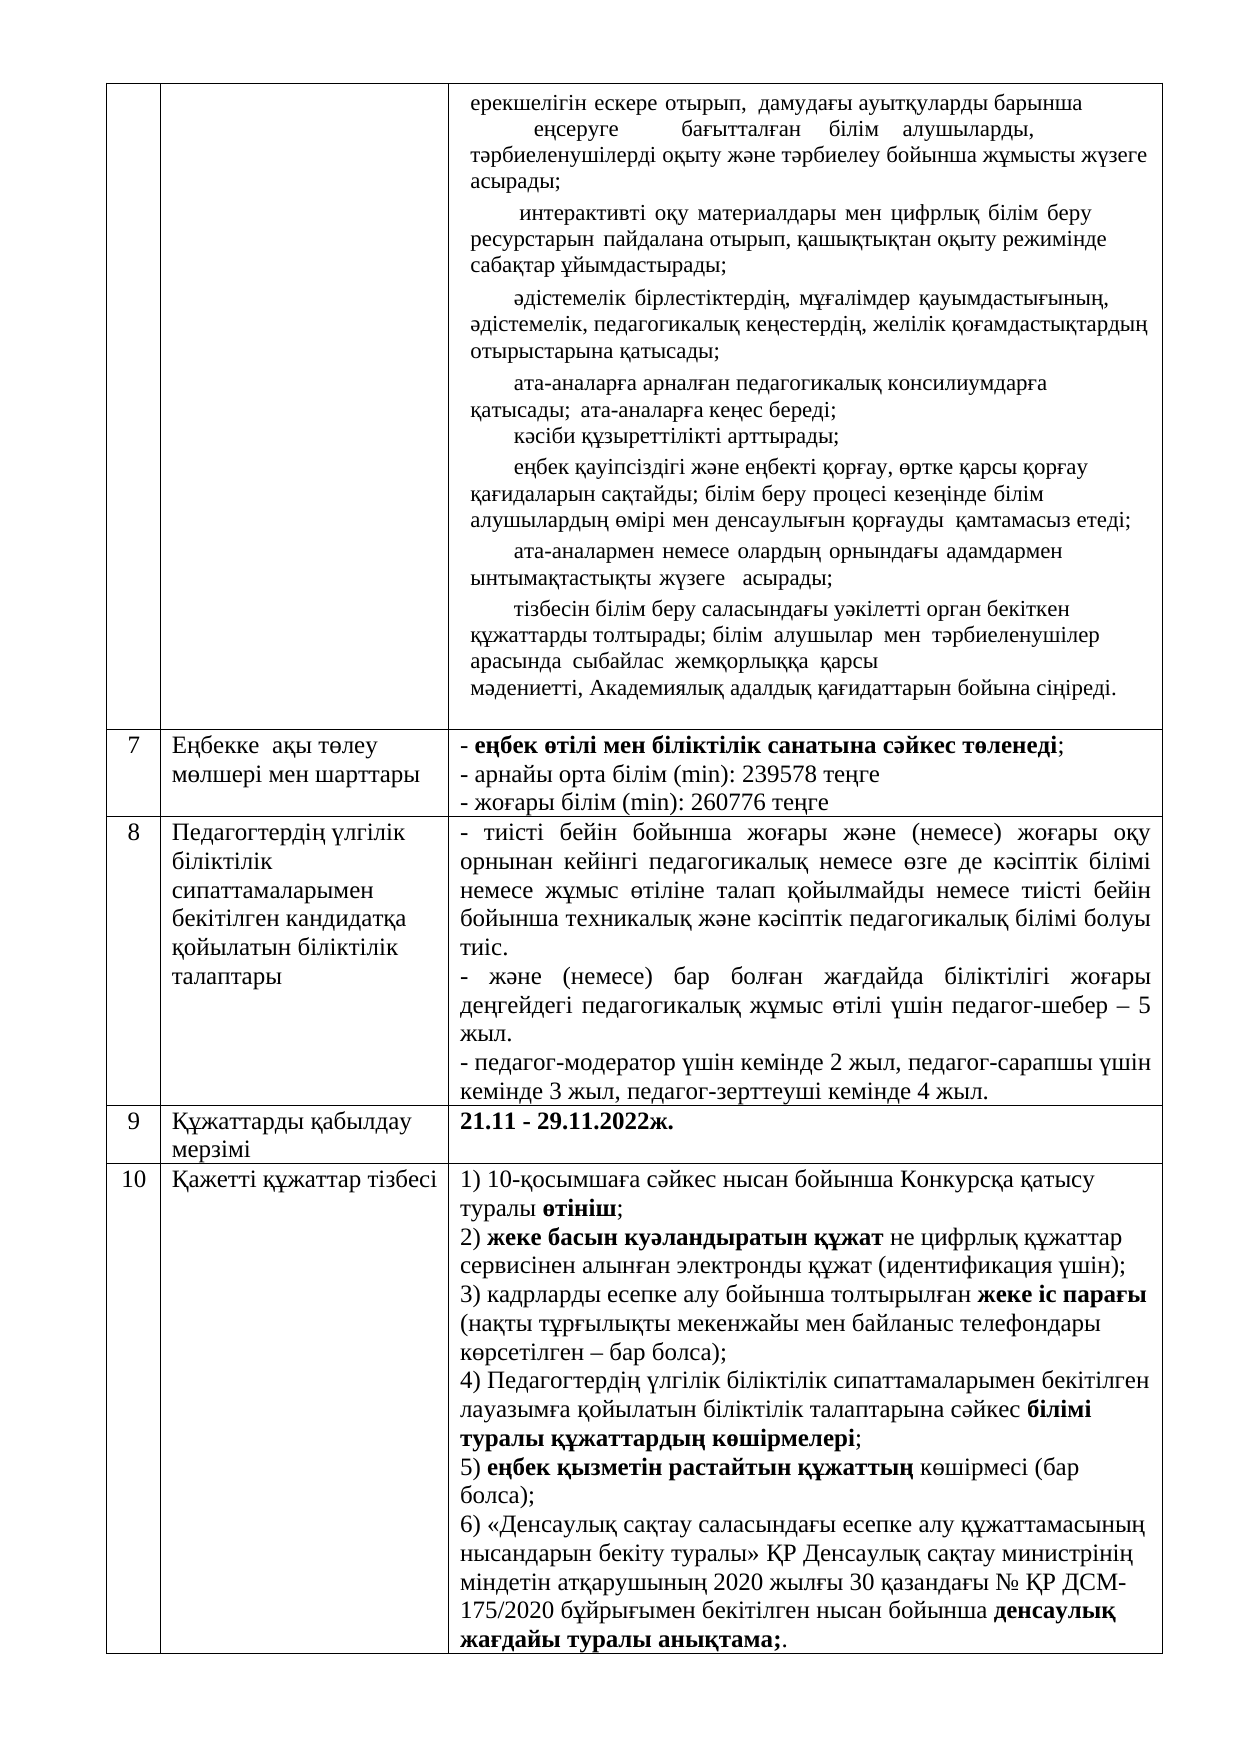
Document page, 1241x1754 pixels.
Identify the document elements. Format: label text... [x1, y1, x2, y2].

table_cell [449, 84, 1162, 729]
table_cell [161, 84, 448, 729]
table_cell 10 [107, 1164, 160, 1653]
table_cell 7 [107, 730, 160, 816]
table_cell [449, 1164, 1162, 1653]
table_cell Құжаттарды қабылдау мерзімі [161, 1106, 448, 1163]
table_cell - тиісті бейін бойынша жоғары және (немесе) жоғары оқу орнынан кейінгі педагогикалық немесе өзге де кәсіптік білімі немесе жұмыс өтіліне талап қойылмайды немесе тиісті бейін бойынша техникалық және кәсіптік педагогикалық білімі болуы тиіс. - және (немесе) бар болған жағдайда біліктілігі жоғары деңгейдегі педагогикалық жұмыс өтілі үшін педагог-шебер – 5 жыл. - педагог-модератор үшін кемінде 2 жыл, педагог-сарапшы үшін кемінде 3 жыл, педагог-зерттеуші кемінде 4 жыл. [449, 817, 1162, 1105]
table_cell 8 [107, 817, 160, 1105]
table_cell - еңбек өтілі мен біліктілік санатына сәйкес төленеді; - арнайы орта білім (min): 239578 теңге - жоғары білім (min): 260776 теңге [449, 730, 1162, 816]
table_cell 21.11 - 29.11.2022ж. [449, 1106, 1162, 1163]
table_cell Педагогтердің үлгілік біліктілік сипаттамаларымен бекітілген кандидатқа қойылатын біліктілік талаптары [161, 817, 448, 1105]
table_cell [161, 1164, 448, 1653]
table_cell 6 [107, 84, 160, 729]
table_cell Еңбекке ақы төлеу мөлшері мен шарттары [161, 730, 448, 816]
table_cell 9 [107, 1106, 160, 1163]
